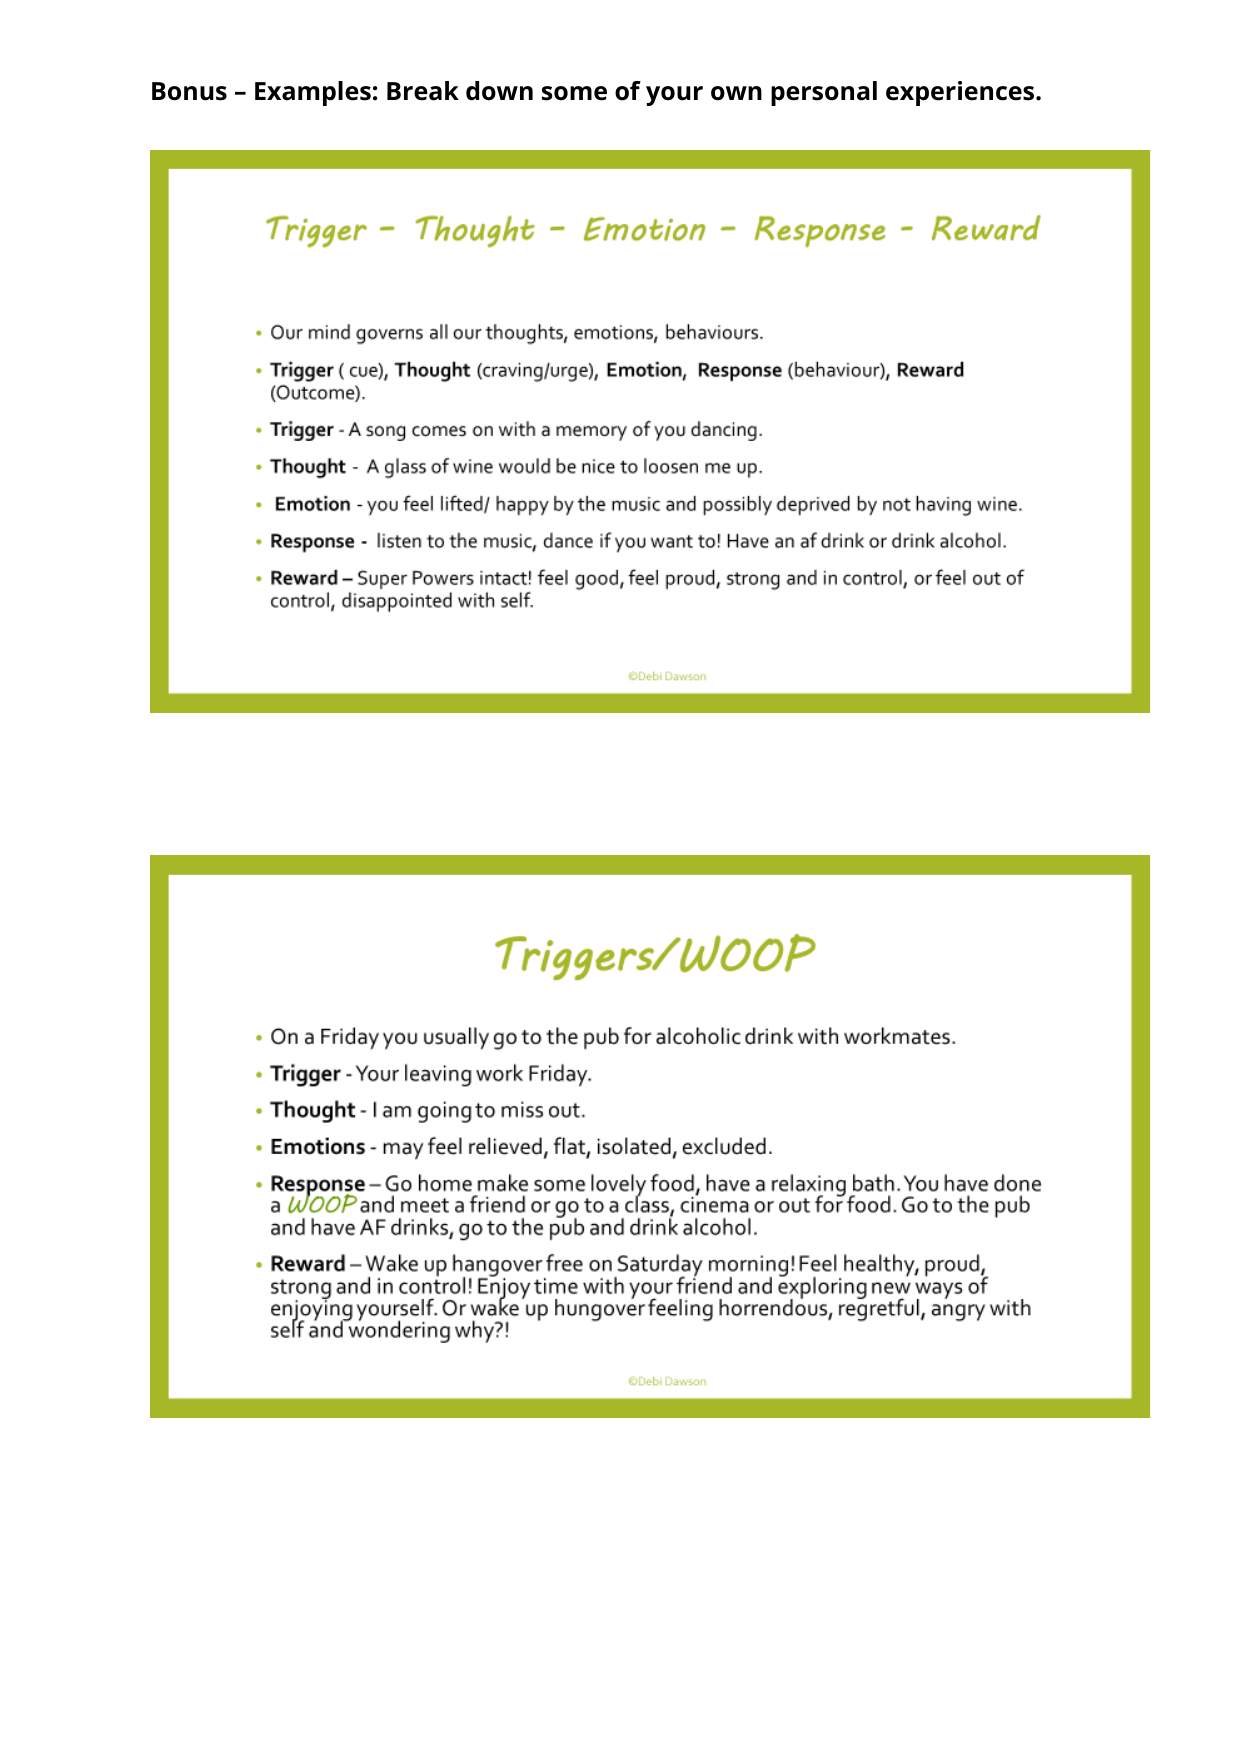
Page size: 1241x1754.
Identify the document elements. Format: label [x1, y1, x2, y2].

picture [150, 855, 1150, 1418]
picture [150, 150, 1150, 713]
